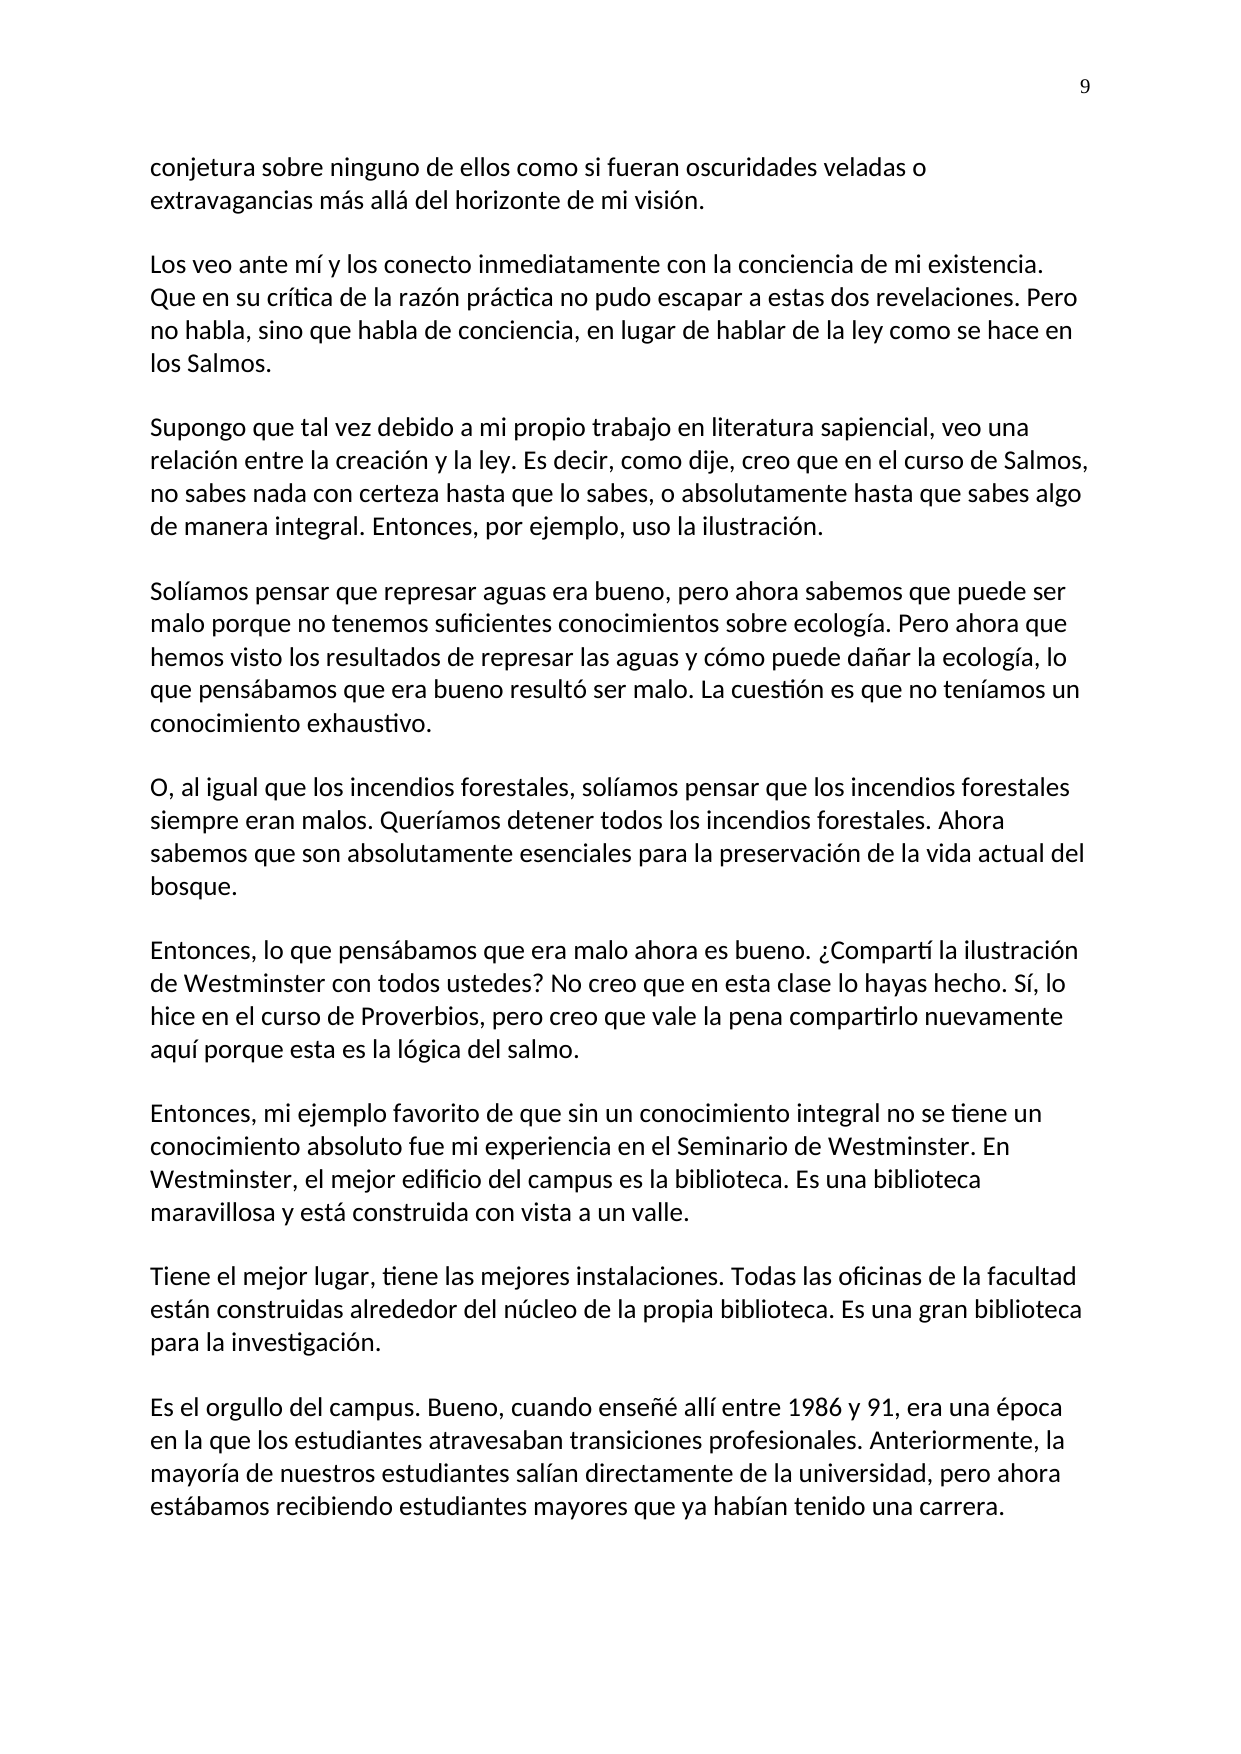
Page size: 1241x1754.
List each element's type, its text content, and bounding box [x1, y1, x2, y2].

text Los veo ante mí y los conecto inmediatamente con la conciencia de mi existencia. Que en su crítica de la razón práctica no pudo escapar a estas dos revelaciones. Pero no habla, sino que habla de conciencia, en lugar de hablar de la ley como se hace en los Salmos. [150, 247, 1090, 379]
text O, al igual que los incendios forestales, solíamos pensar que los incendios forestales siempre eran malos. Queríamos detener todos los incendios forestales. Ahora sabemos que son absolutamente esenciales para la preservación de la vida actual del bosque. [150, 770, 1090, 902]
text Supongo que tal vez debido a mi propio trabajo en literatura sapiencial, veo una relación entre la creación y la ley. Es decir, como dije, creo que en el curso de Salmos, no sabes nada con certeza hasta que lo sabes, o absolutamente hasta que sabes algo de manera integral. Entonces, por ejemplo, uso la ilustración. [150, 410, 1090, 542]
text Tiene el mejor lugar, tiene las mejores instalaciones. Todas las oficinas de la facultad están construidas alrededor del núcleo de la propia biblioteca. Es una gran biblioteca para la investigación. [150, 1259, 1090, 1359]
text Entonces, lo que pensábamos que era malo ahora es bueno. ¿Compartí la ilustración de Westminster con todos ustedes? No creo que en esta clase lo hayas hecho. Sí, lo hice en el curso de Proverbios, pero creo que vale la pena compartirlo nuevamente aquí porque esta es la lógica del salmo. [150, 933, 1090, 1065]
text Solíamos pensar que represar aguas era bueno, pero ahora sabemos que puede ser malo porque no tenemos suficientes conocimientos sobre ecología. Pero ahora que hemos visto los resultados de represar las aguas y cómo puede dañar la ecología, lo que pensábamos que era bueno resultó ser malo. La cuestión es que no teníamos un conocimiento exhaustivo. [150, 574, 1090, 739]
text Entonces, mi ejemplo favorito de que sin un conocimiento integral no se tiene un conocimiento absoluto fue mi experiencia en el Seminario de Westminster. En Westminster, el mejor edificio del campus es la biblioteca. Es una biblioteca maravillosa y está construida con vista a un valle. [150, 1096, 1090, 1228]
text Es el orgullo del campus. Bueno, cuando enseñé allí entre 1986 y 91, era una época en la que los estudiantes atravesaban transiciones profesionales. Anteriormente, la mayoría de nuestros estudiantes salían directamente de la universidad, pero ahora estábamos recibiendo estudiantes mayores que ya habían tenido una carrera. [150, 1390, 1090, 1522]
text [150, 150, 1090, 216]
